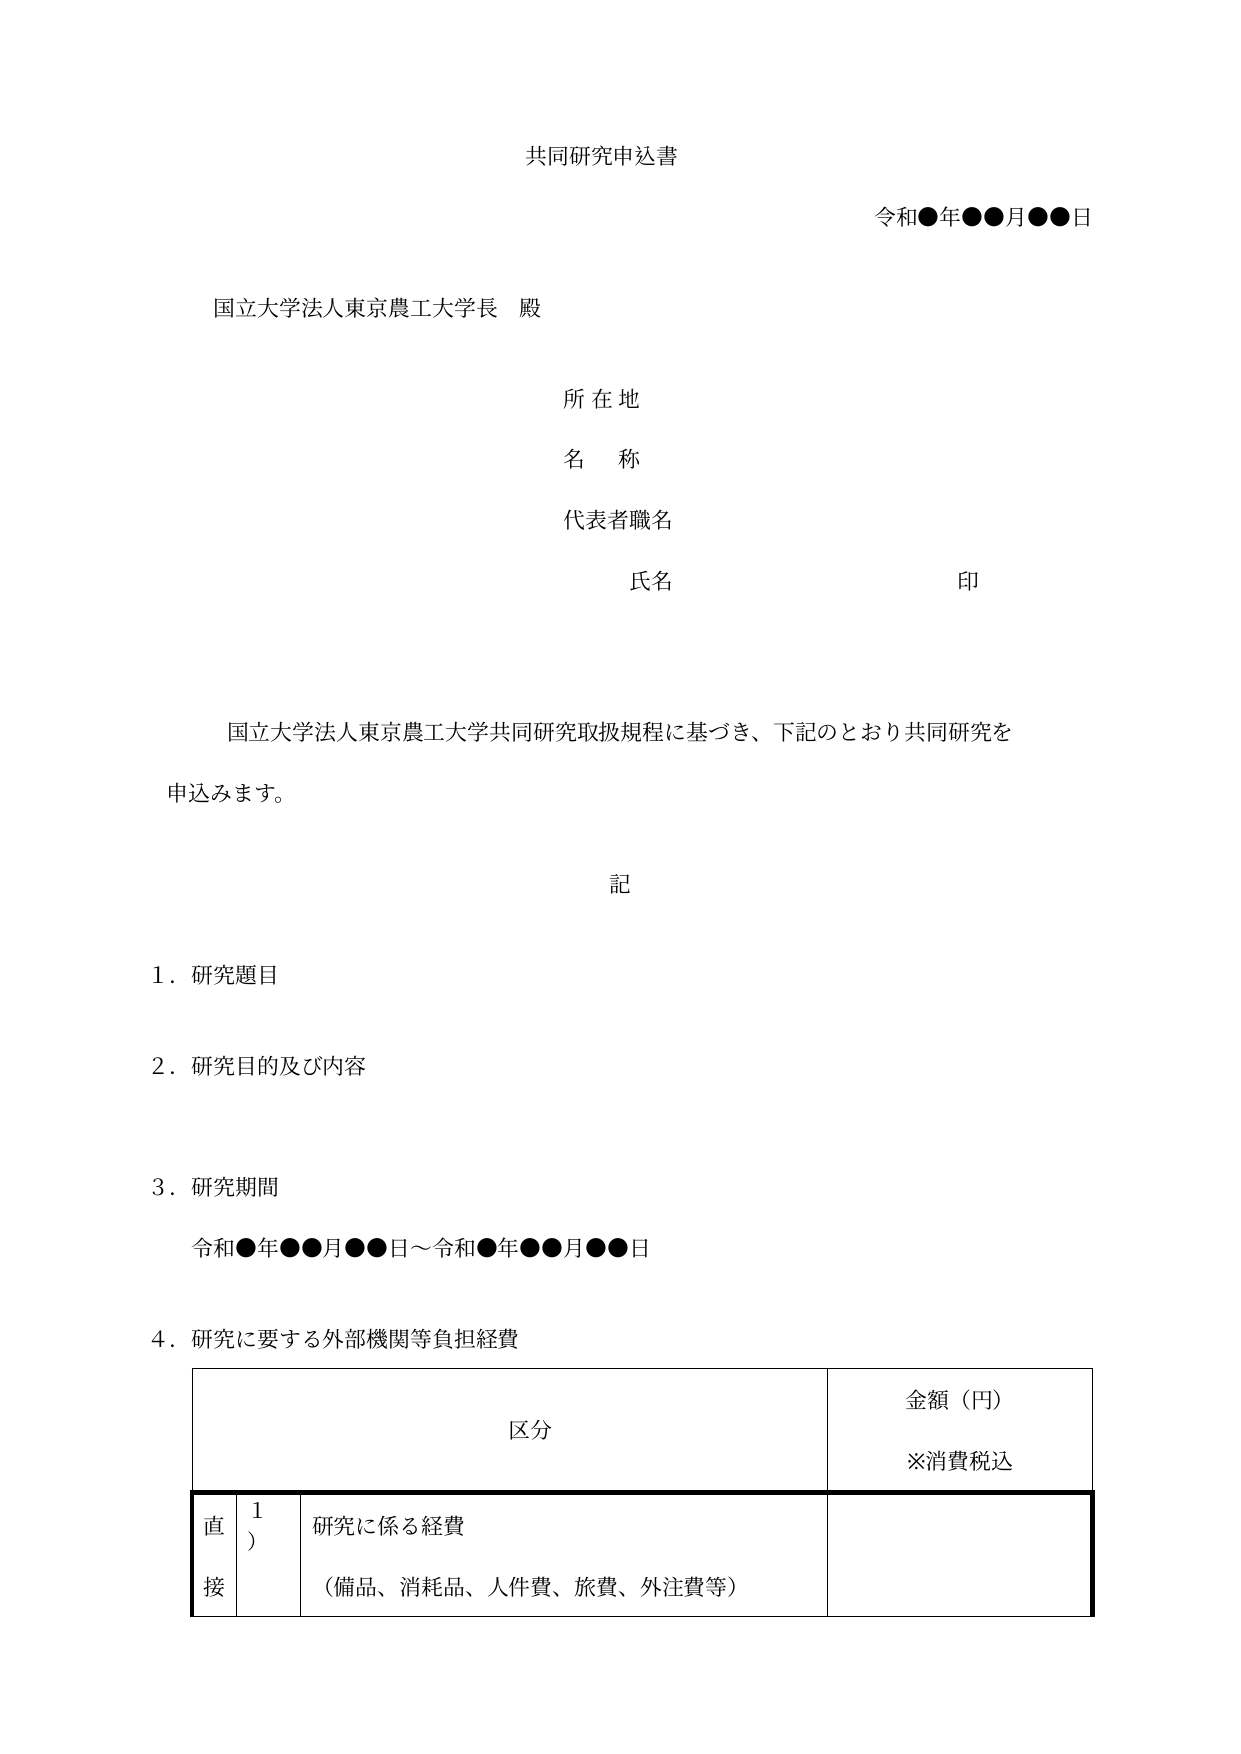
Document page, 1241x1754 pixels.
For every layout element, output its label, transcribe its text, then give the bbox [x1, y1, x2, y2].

table_header 金額（円） ※消費税込 [828, 1369, 1092, 1490]
text ４．研究に要する外部機関等負担経費 [148, 1307, 1092, 1368]
table_header 区分 [193, 1369, 827, 1490]
table_cell [828, 1495, 1090, 1616]
text 国立大学法人東京農工大学共同研究取扱規程に基づき、下記のとおり共同研究を [148, 701, 1092, 762]
text 氏名 印 [148, 549, 1092, 610]
text 令和●年●●月●●日～令和●年●●月●●日 [148, 1216, 1092, 1277]
table_cell 研究に係る経費 （備品、消耗品、人件費、旅費、外注費等） [301, 1495, 827, 1616]
text ３．研究期間 [148, 1156, 1092, 1216]
text １．研究題目 [148, 943, 1092, 1004]
text 共同研究申込書 [148, 125, 1092, 186]
text 名 称 [148, 428, 1107, 489]
text 代表者職名 [148, 489, 1092, 549]
text 申込みます。 [110, 762, 1092, 822]
text 所 在 地 [148, 367, 1005, 428]
subtitle 記 [148, 852, 1092, 913]
text 令和●年●●月●●日 [148, 186, 1092, 246]
text ２．研究目的及び内容 [148, 1034, 1092, 1095]
table_cell １） [237, 1495, 300, 1616]
text 国立大学法人東京農工大学長 殿 [148, 277, 1092, 337]
table_cell 直接経費 [194, 1495, 236, 1616]
